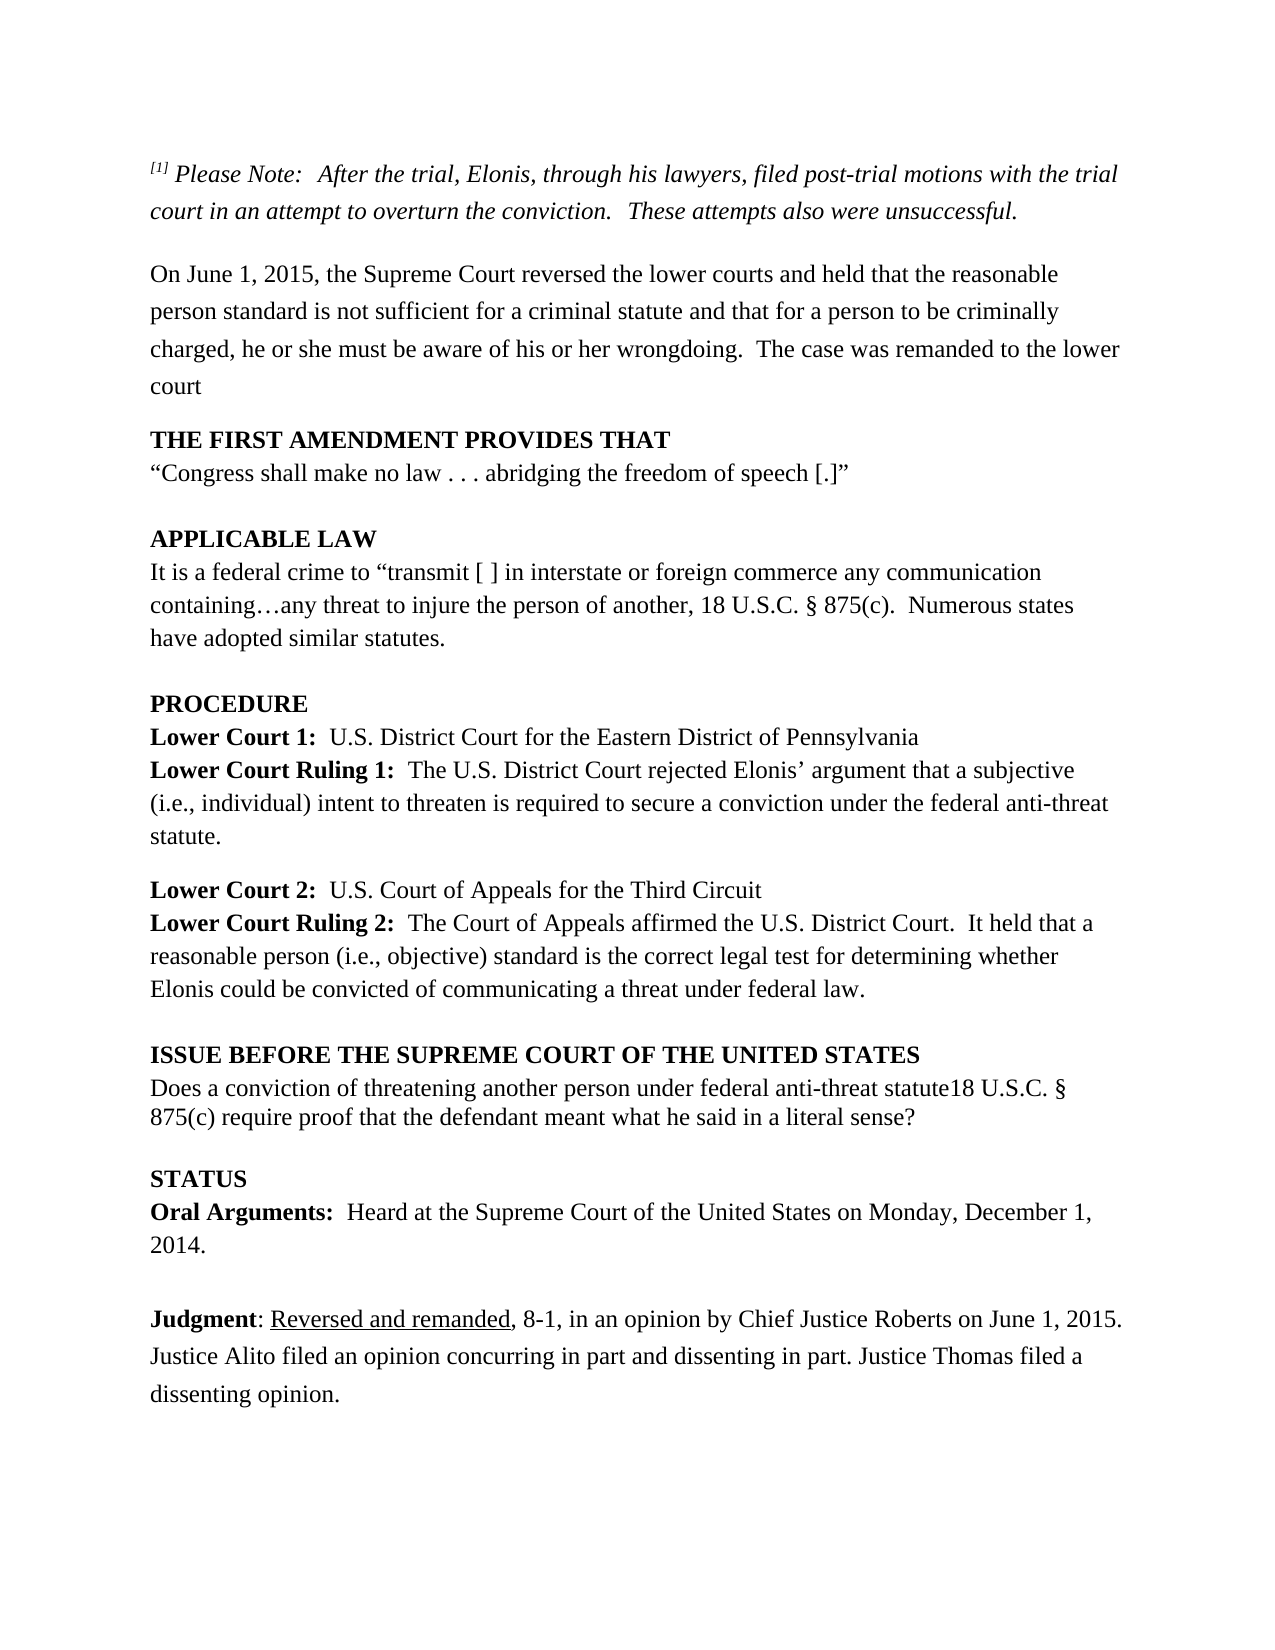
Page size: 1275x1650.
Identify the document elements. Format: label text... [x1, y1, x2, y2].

text [1] Please Note: After the trial, Elonis, through his lawyers, filed post-trial motions with the trial court in an attempt to overturn the conviction. These attempts also were unsuccessful. [150, 150, 1125, 225]
text ISSUE BEFORE THE SUPREME COURT OF THE UNITED STATES [150, 1040, 1125, 1069]
text STATUS [150, 1164, 1125, 1192]
text Oral Arguments: Heard at the Supreme Court of the United States on Monday, December 1, 2014. [150, 1197, 1125, 1258]
text Does a conviction of threatening another person under federal anti-threat statute18 U.S.C. § 875(c) require proof that the defendant meant what he said in a literal sense? [150, 1073, 1125, 1131]
text Lower Court 1: U.S. District Court for the Eastern District of Pennsylvania [150, 722, 1125, 751]
text THE FIRST AMENDMENT PROVIDES THAT [150, 425, 1125, 454]
text “Congress shall make no law . . . abridging the freedom of speech [.]” [150, 458, 1125, 487]
text APPLICABLE LAW [150, 524, 1125, 553]
text Judgment: Reversed and remanded, 8-1, in an opinion by Chief Justice Roberts on June 1, 2015. Justice Alito filed an opinion concurring in part and dissenting in part. Justice Thomas filed a dissenting opinion. [150, 1295, 1125, 1407]
text Lower Court Ruling 2: The Court of Appeals affirmed the U.S. District Court. It held that a reasonable person (i.e., objective) standard is the correct legal test for determining whether Elonis could be convicted of communicating a threat under federal law. [150, 908, 1125, 1003]
text It is a federal crime to “transmit [ ] in interstate or foreign commerce any communication containing…any threat to injure the person of another, 18 U.S.C. § 875(c). Numerous states have adopted similar statutes. [150, 557, 1125, 652]
text Lower Court 2: U.S. Court of Appeals for the Third Circuit [150, 875, 1125, 904]
text On June 1, 2015, the Supreme Court reversed the lower courts and held that the reasonable person standard is not sufficient for a criminal statute and that for a person to be criminally charged, he or she must be aware of his or her wrongdoing. The case was remanded to the lower court [150, 250, 1125, 400]
text Lower Court Ruling 1: The U.S. District Court rejected Elonis’ argument that a subjective (i.e., individual) intent to threaten is required to secure a conviction under the federal anti-threat statute. [150, 755, 1125, 850]
text PROCEDURE [150, 689, 1125, 718]
